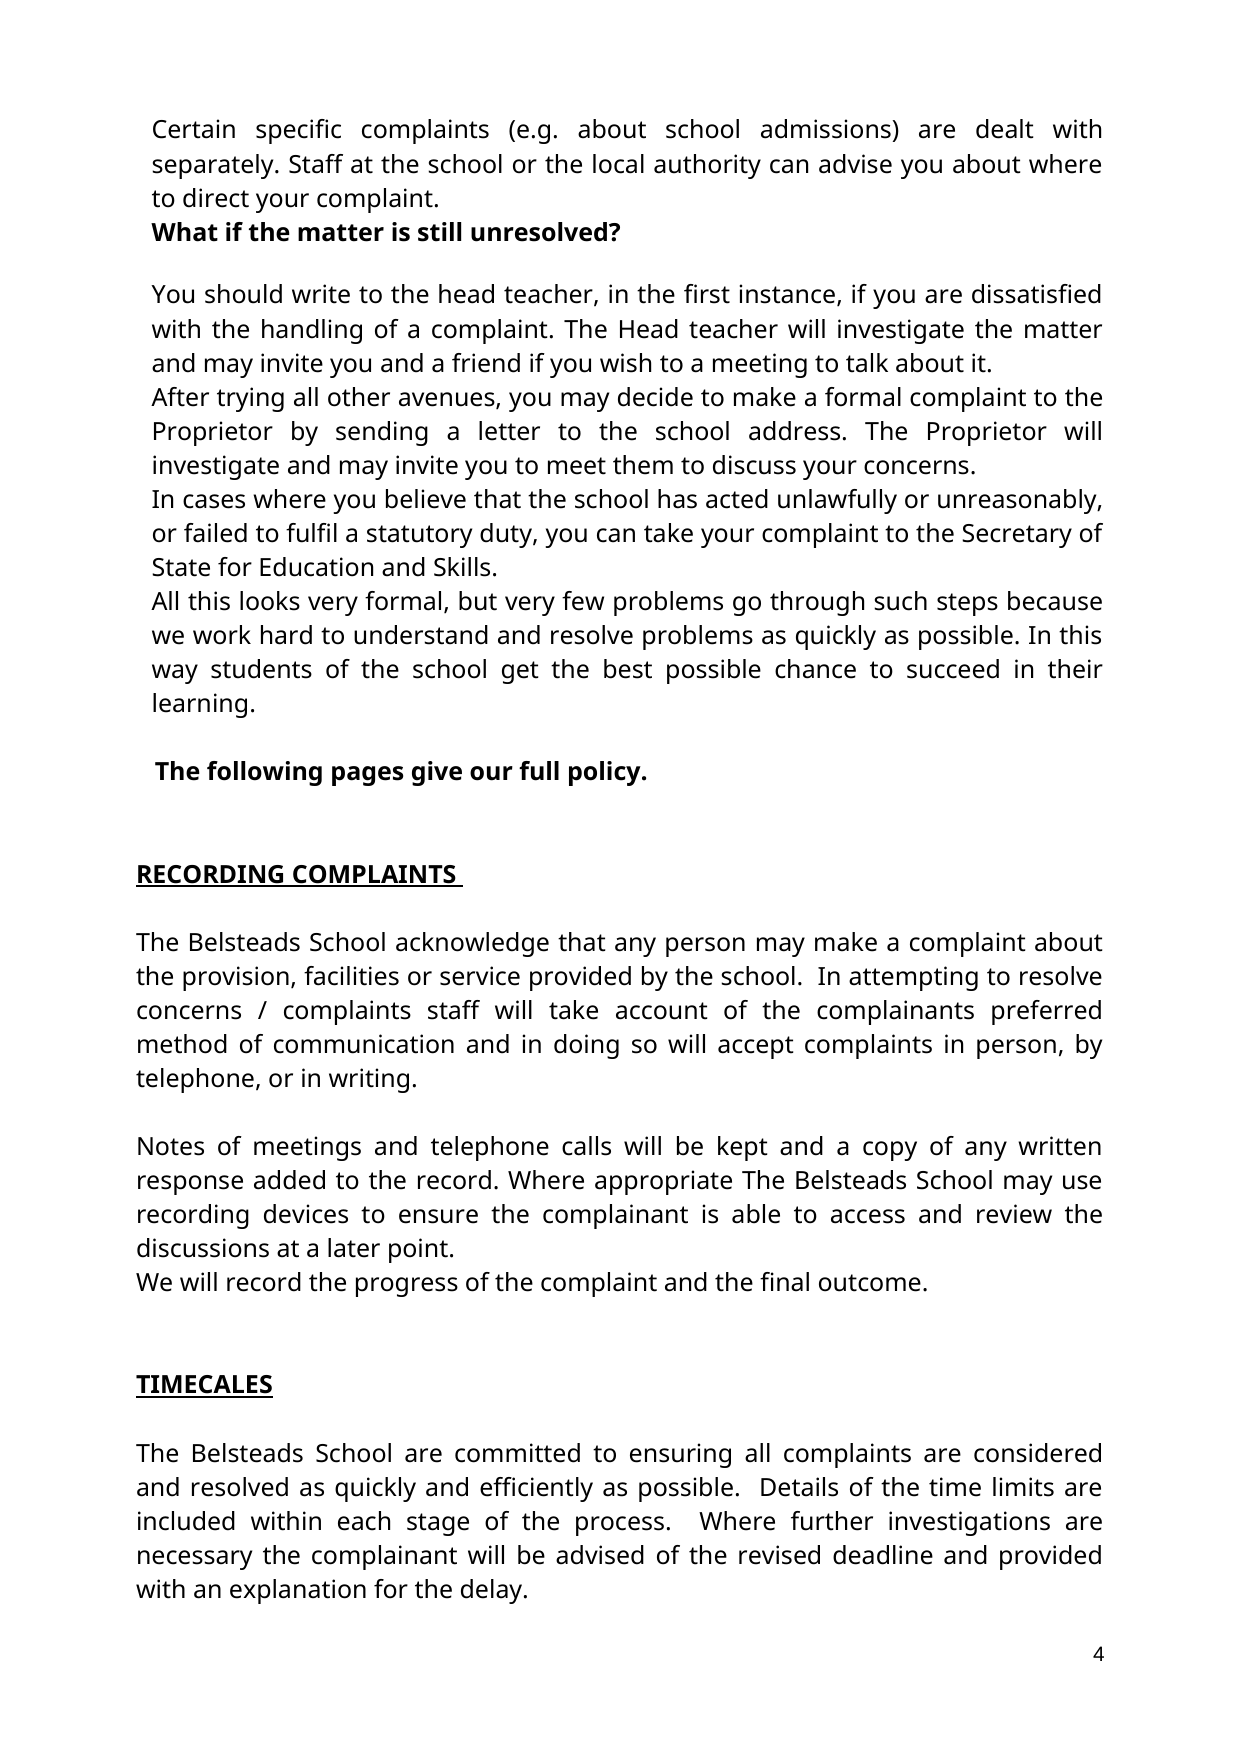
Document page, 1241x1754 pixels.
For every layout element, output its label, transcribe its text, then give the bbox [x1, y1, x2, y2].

text In cases where you believe that the school has acted unlawfully or unreasonably, or failed to fulfil a statutory duty, you can take your complaint to the Secretary of State for Education and Skills. [151, 482, 1104, 584]
text What if the matter is still unresolved? [151, 214, 1104, 277]
text After trying all other avenues, you may decide to make a formal complaint to the Proprietor by sending a letter to the school address. The Proprietor will investigate and may invite you to meet them to discuss your concerns. [151, 379, 1104, 482]
text TIMECALES [136, 1367, 1104, 1401]
text The Belsteads School are committed to ensuring all complaints are considered and resolved as quickly and efficiently as possible. Details of the time limits are included within each stage of the process. Where further investigations are necessary the complainant will be advised of the revised deadline and provided with an explanation for the delay. [136, 1435, 1104, 1606]
text The following pages give our full policy. [154, 754, 1104, 788]
text You should write to the head teacher, in the first instance, if you are dissatisfied with the handling of a complaint. The Head teacher will investigate the matter and may invite you and a friend if you wish to a meeting to talk about it. [151, 277, 1104, 379]
text The Belsteads School acknowledge that any person may make a complaint about the provision, facilities or service provided by the school. In attempting to resolve concerns / complaints staff will take account of the complainants preferred method of communication and in doing so will accept complaints in person, by telephone, or in writing. [136, 924, 1104, 1095]
text Notes of meetings and telephone calls will be kept and a copy of any written response added to the record. Where appropriate The Belsteads School may use recording devices to ensure the complainant is able to access and review the discussions at a later point. [136, 1129, 1104, 1265]
text All this looks very formal, but very few problems go through such steps because we work hard to understand and resolve problems as quickly as possible. In this way students of the school get the best possible chance to succeed in their learning. [151, 584, 1104, 720]
text Certain specific complaints (e.g. about school admissions) are dealt with separately. Staff at the school or the local authority can advise you about where to direct your complaint. [151, 112, 1104, 214]
text RECORDING COMPLAINTS [136, 856, 1104, 890]
text We will record the progress of the complaint and the final outcome. [136, 1265, 1104, 1299]
